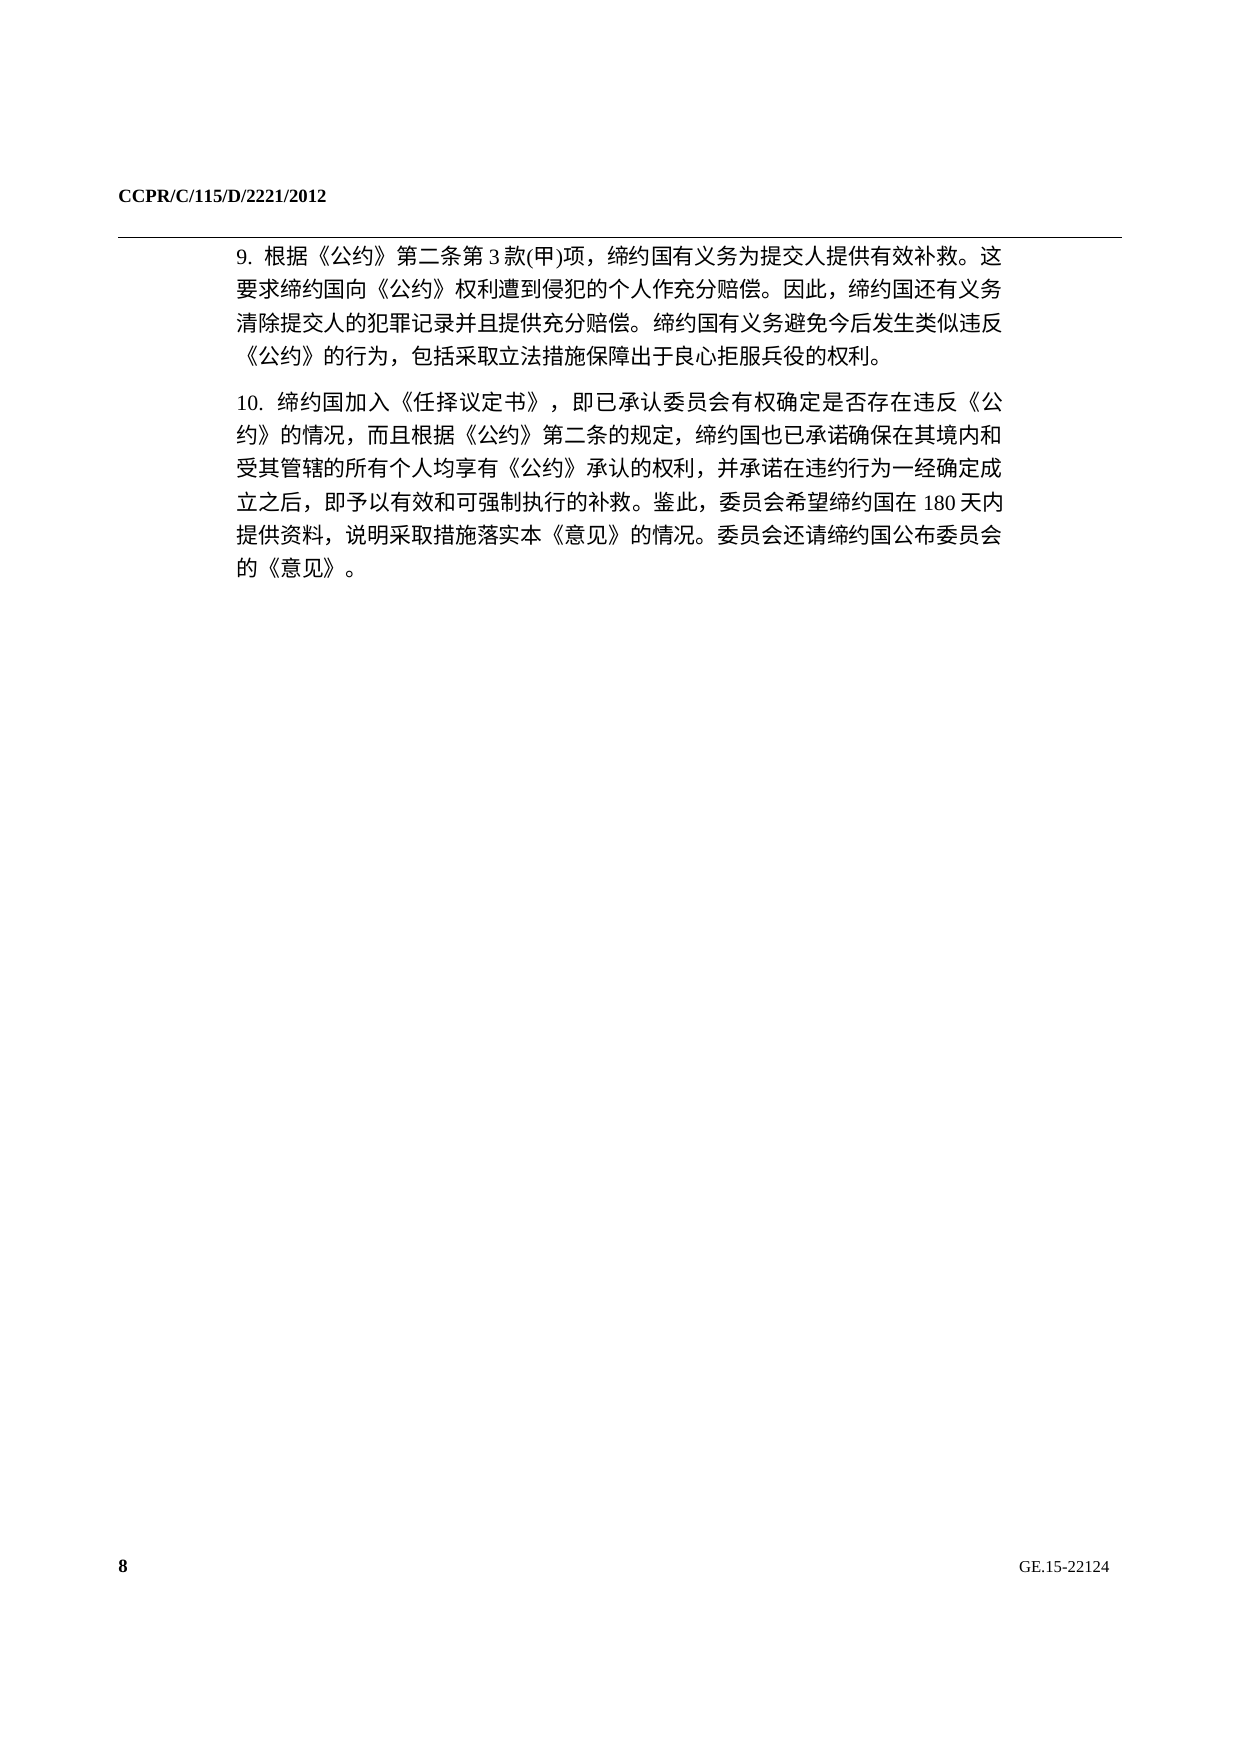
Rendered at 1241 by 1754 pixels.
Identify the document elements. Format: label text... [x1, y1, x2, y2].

text 9. 根据《公约》第二条第3款(甲)项，缔约国有义务为提交人提供有效补救。这要求缔约国向《公约》权利遭到侵犯的个人作充分赔偿。因此，缔约国还有义务清除提交人的犯罪记录并且提供充分赔偿。缔约国有义务避免今后发生类似违反《公约》的行为，包括采取立法措施保障出于良心拒服兵役的权利。 [236, 238, 1004, 371]
text 10. 缔约国加入《任择议定书》，即已承认委员会有权确定是否存在违反《公约》的情况，而且根据《公约》第二条的规定，缔约国也已承诺确保在其境内和受其管辖的所有个人均享有《公约》承认的权利，并承诺在违约行为一经确定成立之后，即予以有效和可强制执行的补救。鉴此，委员会希望缔约国在180天内提供资料，说明采取措施落实本《意见》的情况。委员会还请缔约国公布委员会的《意见》。 [236, 383, 1004, 583]
